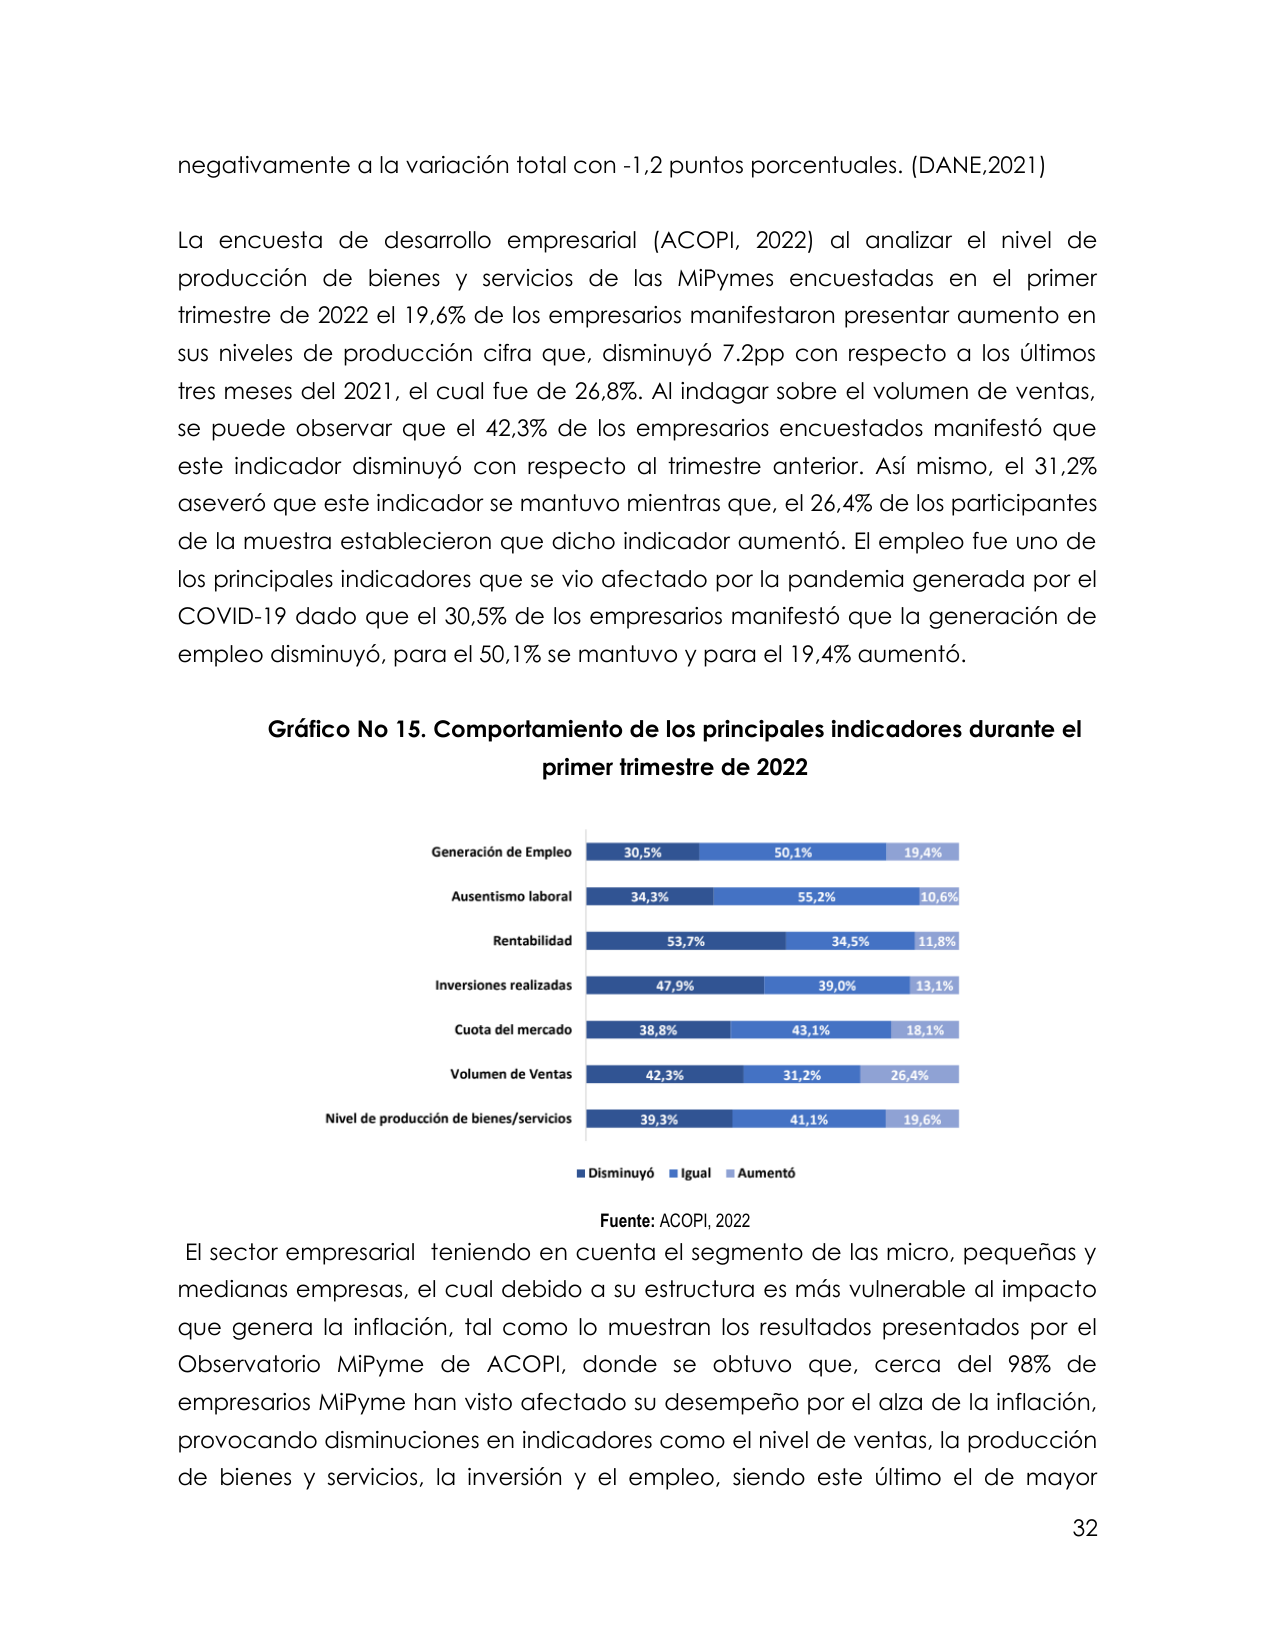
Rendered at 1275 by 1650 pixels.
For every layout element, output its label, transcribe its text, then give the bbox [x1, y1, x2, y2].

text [177, 1234, 1098, 1493]
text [177, 148, 1098, 180]
text La encuesta de desarrollo empresarial (ACOPI, 2022) al analizar el nivel de producción de bienes y servicios de las MiPymes encuestadas en el primer trimestre de 2022 el 19,6% de los empresarios manifestaron presentar aumento en sus niveles de producción cifra que, disminuyó 7.2pp con respecto a los últimos tres meses del 2021, el cual fue de 26,8%. Al indagar sobre el volumen de ventas, se puede observar que el 42,3% de los empresarios encuestados manifestó que este indicador disminuyó con respecto al trimestre anterior. Así mismo, el 31,2% aseveró que este indicador se mantuvo mientras que, el 26,4% de los participantes de la muestra establecieron que dicho indicador aumentó. El empleo fue uno de los principales indicadores que se vio afectado por la pandemia generada por el COVID-19 dado que el 30,5% de los empresarios manifestó que la generación de empleo disminuyó, para el 50,1% se mantuvo y para el 19,4% aumentó. [177, 223, 1098, 669]
text Fuente: ACOPI, 2022 [252, 1209, 1098, 1231]
picture [283, 817, 1067, 1205]
text Gráfico No 15. Comportamiento de los principales indicadores durante el primer trimestre de 2022 [252, 712, 1098, 782]
